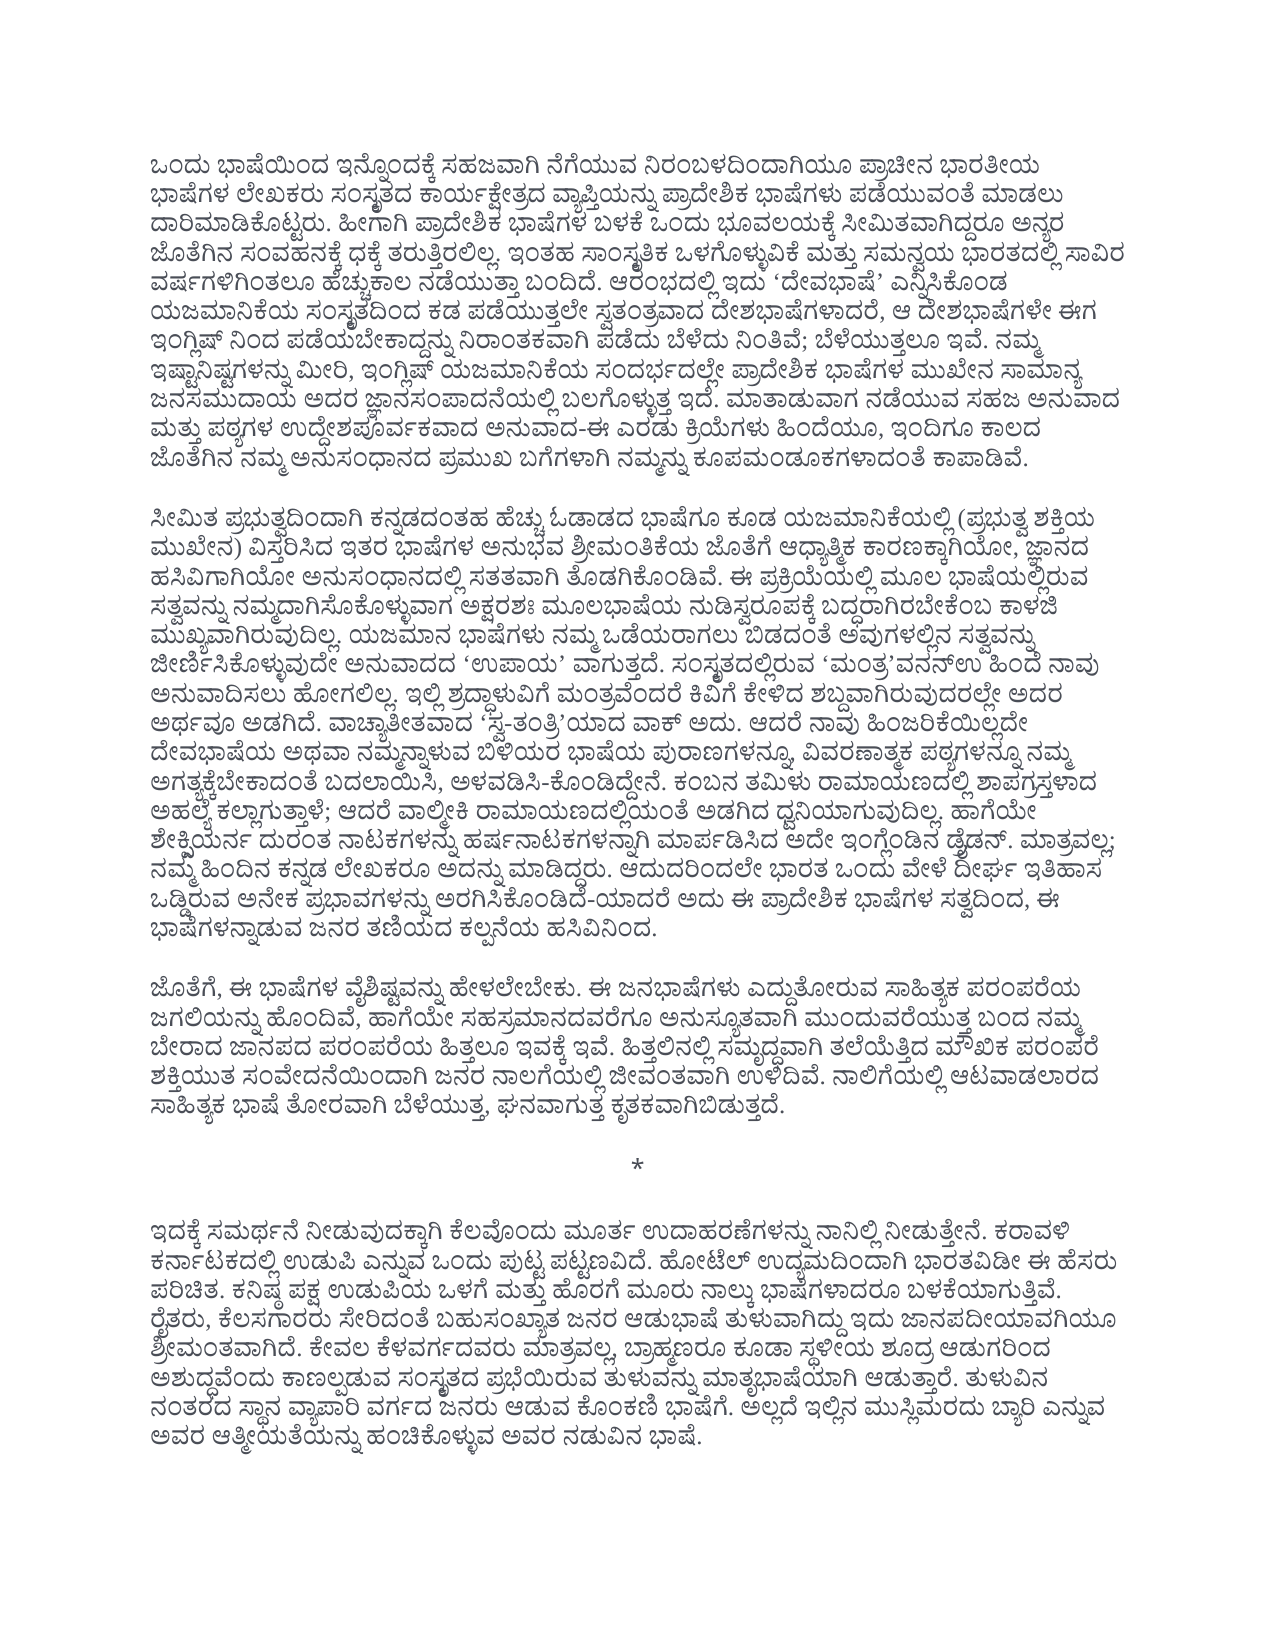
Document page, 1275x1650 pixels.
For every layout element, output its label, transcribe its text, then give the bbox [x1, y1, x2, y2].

text ಸೀಮಿತ ಪ್ರಭುತ್ವದಿಂದಾಗಿ ಕನ್ನಡದಂತಹ ಹೆಚ್ಚು ಓಡಾಡದ ಭಾಷೆಗೂ ಕೂಡ ಯಜಮಾನಿಕೆಯಲ್ಲಿ (ಪ್ರಭುತ್ವ ಶಕ್ತಿಯ ಮುಖೇನ) ವಿಸ್ತರಿಸಿದ ಇತರ ಭಾಷೆಗಳ ಅನುಭವ ಶ್ರೀಮಂತಿಕೆಯ ಜೊತೆಗೆ ಆಧ್ಯಾತ್ಮಿಕ ಕಾರಣಕ್ಕಾಗಿಯೋ, ಜ್ಞಾನದ ಹಸಿವಿಗಾಗಿಯೋ ಅನುಸಂಧಾನದಲ್ಲಿ ಸತತವಾಗಿ ತೊಡಗಿಕೊಂಡಿವೆ. ಈ ಪ್ರಕ್ರಿಯೆಯಲ್ಲಿ ಮೂಲ ಭಾಷೆಯಲ್ಲಿರುವ ಸತ್ವವನ್ನು ನಮ್ಮದಾಗಿಸೊಕೊಳ್ಳುವಾಗ ಅಕ್ಷರಶಃ ಮೂಲಭಾಷೆಯ ನುಡಿಸ್ವರೂಪಕ್ಕೆ ಬದ್ಧರಾಗಿರಬೇಕೆಂಬ ಕಾಳಜಿ ಮುಖ್ಯವಾಗಿರುವುದಿಲ್ಲ. ಯಜಮಾನ ಭಾಷೆಗಳು ನಮ್ಮ ಒಡೆಯರಾಗಲು ಬಿಡದಂತೆ ಅವುಗಳಲ್ಲಿನ ಸತ್ವವನ್ನು ಜೀರ್ಣಿಸಿಕೊಳ್ಳುವುದೇ ಅನುವಾದದ ‘ಉಪಾಯ’ ವಾಗುತ್ತದೆ. ಸಂಸ್ಕೃತದಲ್ಲಿರುವ ‘ಮಂತ್ರ’ವನನ್‌ಉ ಹಿಂದೆ ನಾವು ಅನುವಾದಿಸಲು ಹೋಗಲಿಲ್ಲ. ಇಲ್ಲಿ ಶ್ರದ್ಧಾಳುವಿಗೆ ಮಂತ್ರವೆಂದರೆ ಕಿವಿಗೆ ಕೇಳಿದ ಶಬ್ದವಾಗಿರುವುದರಲ್ಲೇ ಅದರ ಅರ್ಥವೂ ಅಡಗಿದೆ. ವಾಚ್ಯಾತೀತವಾದ ‘ಸ್ವ-ತಂತ್ರಿ’ಯಾದ ವಾಕ್ ಅದು. ಆದರೆ ನಾವು ಹಿಂಜರಿಕೆಯಿಲ್ಲದೇ ದೇವಭಾಷೆಯ ಅಥವಾ ನಮ್ಮನ್ನಾಳುವ ಬಿಳಿಯರ ಭಾಷೆಯ ಪುರಾಣಗಳನ್ನೂ, ವಿವರಣಾತ್ಮಕ ಪಠ್ಯಗಳನ್ನೂ ನಮ್ಮ ಅಗತ್ಯಕ್ಕೆಬೇಕಾದಂತೆ ಬದಲಾಯಿಸಿ, ಅಳವಡಿಸಿ-ಕೊಂಡಿದ್ದೇನೆ. ಕಂಬನ ತಮಿಳು ರಾಮಾಯಣದಲ್ಲಿ ಶಾಪಗ್ರಸ್ತಳಾದ ಅಹಲ್ಯೆ ಕಲ್ಲಾಗುತ್ತಾಳೆ; ಆದರೆ ವಾಲ್ಮೀಕಿ ರಾಮಾಯಣದಲ್ಲಿಯಂತೆ ಅಡಗಿದ ಧ್ವನಿಯಾಗುವುದಿಲ್ಲ. ಹಾಗೆಯೇ ಶೇಕ್ಸ್ಪಿಯರ್ನ ದುರಂತ ನಾಟಕಗಳನ್ನು ಹರ್ಷನಾಟಕಗಳನ್ನಾಗಿ ಮಾರ್ಪಡಿಸಿದ ಅದೇ ಇಂಗ್ಲೆಂಡಿನ ಡ್ರೈಡನ್. ಮಾತ್ರವಲ್ಲ; ನಮ್ಮ ಹಿಂದಿನ ಕನ್ನಡ ಲೇಖಕರೂ ಅದನ್ನು ಮಾಡಿದ್ದರು. ಆದುದರಿಂದಲೇ ಭಾರತ ಒಂದು ವೇಳೆ ದೀರ್ಘ ಇತಿಹಾಸ ಒಡ್ಡಿರುವ ಅನೇಕ ಪ್ರಭಾವಗಳನ್ನು ಅರಗಿಸಿಕೊಂಡಿದೆ-ಯಾದರೆ ಅದು ಈ ಪ್ರಾದೇಶಿಕ ಭಾಷೆಗಳ ಸತ್ವದಿಂದ, ಈ ಭಾಷೆಗಳನ್ನಾಡುವ ಜನರ ತಣಿಯದ ಕಲ್ಪನೆಯ ಹಸಿವಿನಿಂದ. [150, 503, 1125, 942]
text * [150, 1151, 1125, 1185]
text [150, 150, 1125, 472]
text ಇದಕ್ಕೆ ಸಮರ್ಥನೆ ನೀಡುವುದಕ್ಕಾಗಿ ಕೆಲವೊಂದು ಮೂರ್ತ ಉದಾಹರಣೆಗಳನ್ನು ನಾನಿಲ್ಲಿ ನೀಡುತ್ತೇನೆ. ಕರಾವಳಿ ಕರ್ನಾಟಕದಲ್ಲಿ ಉಡುಪಿ ಎನ್ನುವ ಒಂದು ಪುಟ್ಟ ಪಟ್ಟಣವಿದೆ. ಹೋಟೆಲ್ ಉದ್ಯಮದಿಂದಾಗಿ ಭಾರತವಿಡೀ ಈ ಹೆಸರು ಪರಿಚಿತ. ಕನಿಷ್ಠ ಪಕ್ಷ ಉಡುಪಿಯ ಒಳಗೆ ಮತ್ತು ಹೊರಗೆ ಮೂರು ನಾಲ್ಕು ಭಾಷೆಗಳಾದರೂ ಬಳಕೆಯಾಗುತ್ತಿವೆ. ರೈತರು, ಕೆಲಸಗಾರರು ಸೇರಿದಂತೆ ಬಹುಸಂಖ್ಯಾತ ಜನರ ಆಡುಭಾಷೆ ತುಳುವಾಗಿದ್ದು ಇದು ಜಾನಪದೀಯಾವಗಿಯೂ ಶ್ರೀಮಂತವಾಗಿದೆ. ಕೇವಲ ಕೆಳವರ್ಗದವರು ಮಾತ್ರವಲ್ಲ, ಬ್ರಾಹ್ಮಣರೂ ಕೂಡಾ ಸ್ಥಳೀಯ ಶೂದ್ರ ಆಡುಗರಿಂದ ಅಶುದ್ಧವೆಂದು ಕಾಣಲ್ಪಡುವ ಸಂಸ್ಕೃತದ ಪ್ರಭೆಯಿರುವ ತುಳುವನ್ನು ಮಾತೃಭಾಷೆಯಾಗಿ ಆಡುತ್ತಾರೆ. ತುಳುವಿನ ನಂತರದ ಸ್ಥಾನ ವ್ಯಾಪಾರಿ ವರ್ಗದ ಜನರು ಆಡುವ ಕೊಂಕಣಿ ಭಾಷೆಗೆ. ಅಲ್ಲದೆ ಇಲ್ಲಿನ ಮುಸ್ಲಿಮರದು ಬ್ಯಾರಿ ಎನ್ನುವ ಅವರ ಆತ್ಮೀಯತೆಯನ್ನು ಹಂಚಿಕೊಳ್ಳುವ ಅವರ ನಡುವಿನ ಭಾಷೆ. [150, 1216, 1125, 1451]
text ಜೊತೆಗೆ, ಈ ಭಾಷೆಗಳ ವೈಶಿಷ್ಟವನ್ನು ಹೇಳಲೇಬೇಕು. ಈ ಜನಭಾಷೆಗಳು ಎದ್ದುತೋರುವ ಸಾಹಿತ್ಯಕ ಪರಂಪರೆಯ ಜಗಲಿಯನ್ನು ಹೊಂದಿವೆ, ಹಾಗೆಯೇ ಸಹಸ್ರಮಾನದವರೆಗೂ ಅನುಸ್ಯೂತವಾಗಿ ಮುಂದುವರೆಯುತ್ತ ಬಂದ ನಮ್ಮ ಬೇರಾದ ಜಾನಪದ ಪರಂಪರೆಯ ಹಿತ್ತಲೂ ಇವಕ್ಕೆ ಇವೆ. ಹಿತ್ತಲಿನಲ್ಲಿ ಸಮೃದ್ಧವಾಗಿ ತಲೆಯೆತ್ತಿದ ಮೌಖಿಕ ಪರಂಪರೆ ಶಕ್ತಿಯುತ ಸಂವೇದನೆಯಿಂದಾಗಿ ಜನರ ನಾಲಗೆಯಲ್ಲಿ ಜೀವಂತವಾಗಿ ಉಳಿದಿವೆ. ನಾಲಿಗೆಯಲ್ಲಿ ಆಟವಾಡಲಾರದ ಸಾಹಿತ್ಯಕ ಭಾಷೆ ತೋರವಾಗಿ ಬೆಳೆಯುತ್ತ, ಘನವಾಗುತ್ತ ಕೃತಕವಾಗಿಬಿಡುತ್ತದೆ. [150, 973, 1125, 1120]
